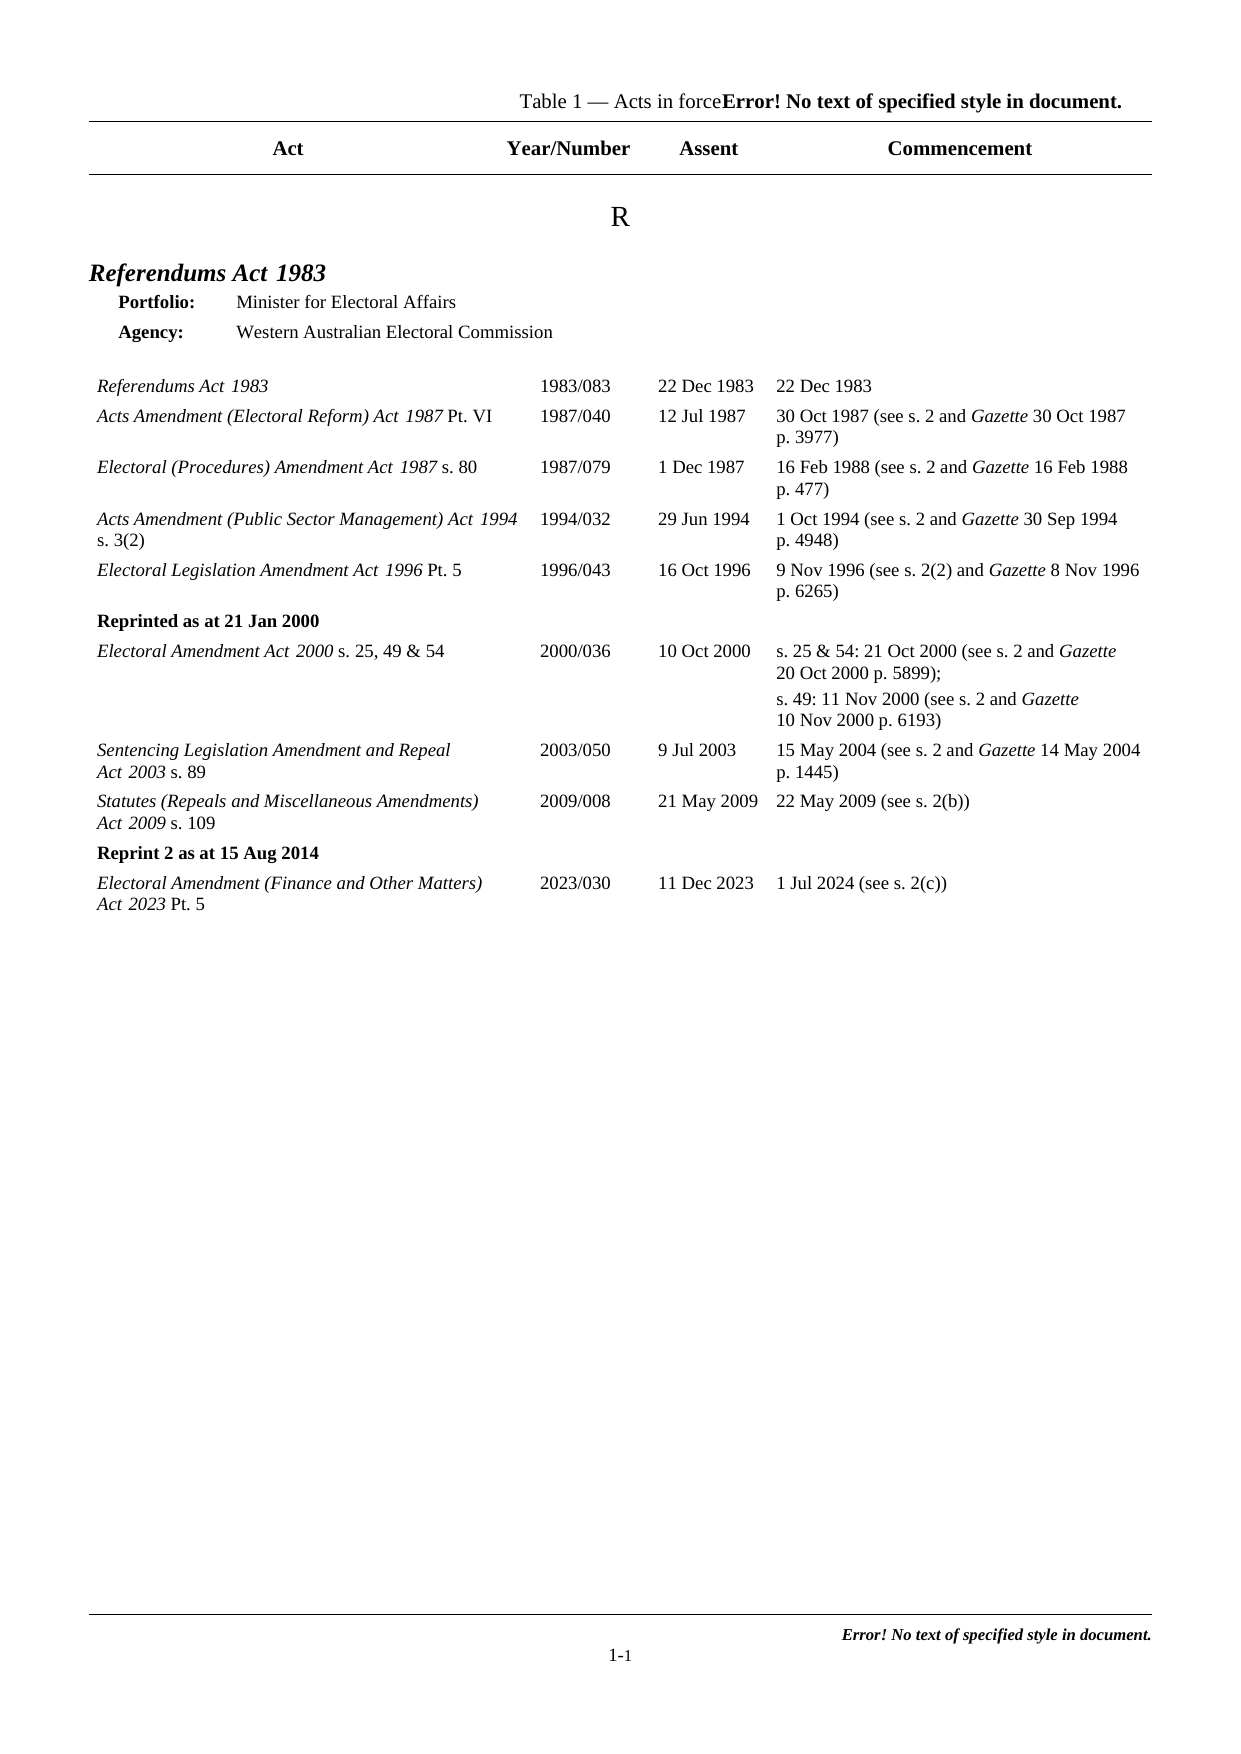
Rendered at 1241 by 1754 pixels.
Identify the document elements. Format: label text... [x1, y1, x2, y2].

table_cell 2003/050 [531, 735, 649, 786]
table_cell 2023/030 [531, 868, 649, 919]
table_cell 9 Jul 2003 [650, 735, 768, 786]
table_header 22 Dec 1983 [768, 370, 1152, 400]
text R [89, 199, 1152, 233]
table_cell 29 Jun 1994 [650, 503, 768, 555]
table_cell s. 25 & 54: 21 Oct 2000 (see s. 2 and Gazette 20 Oct 2000 p. 5899); s. 49: 11 Nov 2000 (see s. 2 and Gazette 10 Nov 2000 p. 6193) [768, 636, 1152, 735]
table_cell 2000/036 [531, 636, 649, 735]
table_cell Reprinted as at 21 Jan 2000 [89, 606, 1152, 636]
table_cell 1 Oct 1994 (see s. 2 and Gazette 30 Sep 1994 p. 4948) [768, 503, 1152, 555]
table_cell 1987/040 [531, 400, 649, 452]
table_header Portfolio: [118, 287, 236, 316]
table_cell Sentencing Legislation Amendment and Repeal Act 2003 s. 89 [89, 735, 531, 786]
text Referendums Act 1983 [89, 258, 1152, 287]
table_cell 9 Nov 1996 (see s. 2(2) and Gazette 8 Nov 1996 p. 6265) [768, 555, 1152, 606]
table_header Minister for Electoral Affairs [236, 287, 1122, 316]
table_cell 30 Oct 1987 (see s. 2 and Gazette 30 Oct 1987 p. 3977) [768, 400, 1152, 452]
table_cell 21 May 2009 [650, 786, 768, 838]
table_cell Electoral Amendment Act 2000 s. 25, 49 & 54 [89, 636, 531, 735]
table_cell 15 May 2004 (see s. 2 and Gazette 14 May 2004 p. 1445) [768, 735, 1152, 786]
table_cell Electoral (Procedures) Amendment Act 1987 s. 80 [89, 452, 531, 503]
table_cell 10 Oct 2000 [650, 636, 768, 735]
table_cell 11 Dec 2023 [650, 868, 768, 919]
table_header 1983/083 [531, 370, 649, 400]
table_cell 1 Dec 1987 [650, 452, 768, 503]
table_cell Agency: [118, 316, 236, 346]
table_cell 1994/032 [531, 503, 649, 555]
table_cell Acts Amendment (Public Sector Management) Act 1994 s. 3(2) [89, 503, 531, 555]
table_cell 12 Jul 1987 [650, 400, 768, 452]
table_cell 16 Oct 1996 [650, 555, 768, 606]
table_cell Statutes (Repeals and Miscellaneous Amendments) Act 2009 s. 109 [89, 786, 531, 838]
table_cell Electoral Amendment (Finance and Other Matters) Act 2023 Pt. 5 [89, 868, 531, 919]
table_header 22 Dec 1983 [650, 370, 768, 400]
table_cell Reprint 2 as at 15 Aug 2014 [89, 838, 1152, 868]
table_cell 22 May 2009 (see s. 2(b)) [768, 786, 1152, 838]
table_cell 1987/079 [531, 452, 649, 503]
table_cell 1 Jul 2024 (see s. 2(c)) [768, 868, 1152, 919]
table_cell Acts Amendment (Electoral Reform) Act 1987 Pt. VI [89, 400, 531, 452]
table_cell 2009/008 [531, 786, 649, 838]
table_cell Electoral Legislation Amendment Act 1996 Pt. 5 [89, 555, 531, 606]
table_header Referendums Act 1983 [89, 370, 531, 400]
table_cell 1996/043 [531, 555, 649, 606]
table_cell Western Australian Electoral Commission [236, 316, 1122, 346]
table_cell 16 Feb 1988 (see s. 2 and Gazette 16 Feb 1988 p. 477) [768, 452, 1152, 503]
